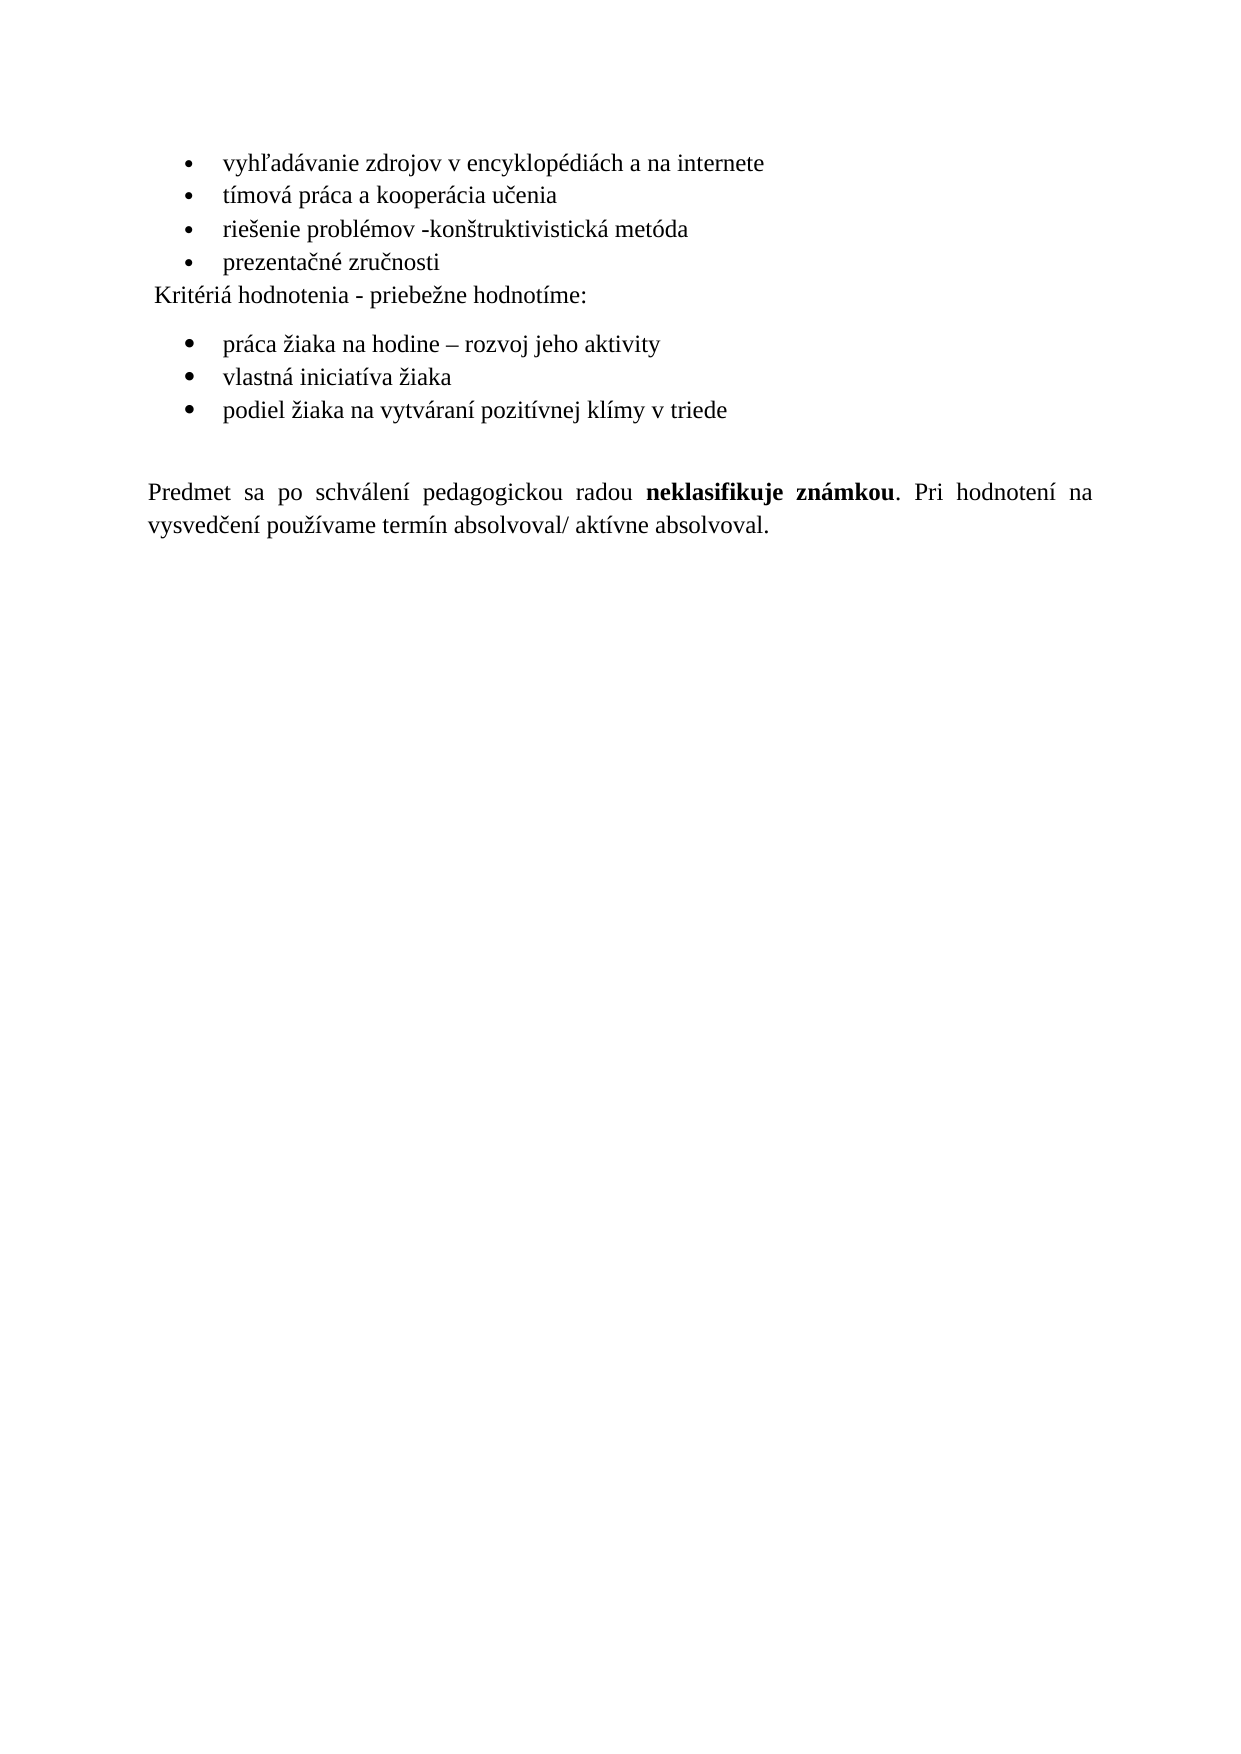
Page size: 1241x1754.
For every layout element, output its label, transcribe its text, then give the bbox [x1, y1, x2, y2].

text Predmet sa po schválení pedagogickou radou neklasifikuje známkou. Pri hodnotení na vysvedčení používame termín absolvoval/ aktívne absolvoval. [148, 477, 1093, 539]
list prezentačné zručnosti [185, 247, 1093, 275]
list vlastná iniciatíva žiaka [185, 362, 1093, 391]
list podiel žiaka na vytváraní pozitívnej klímy v triede [185, 395, 1093, 424]
text Kritériá hodnotenia - priebežne hodnotíme: [148, 280, 1093, 308]
list vyhľadávanie zdrojov v encyklopédiách a na internete [185, 148, 1093, 176]
list riešenie problémov -konštruktivistická metóda [185, 214, 1093, 242]
list práca žiaka na hodine – rozvoj jeho aktivity [185, 329, 1093, 358]
list tímová práca a kooperácia učenia [185, 181, 1093, 209]
